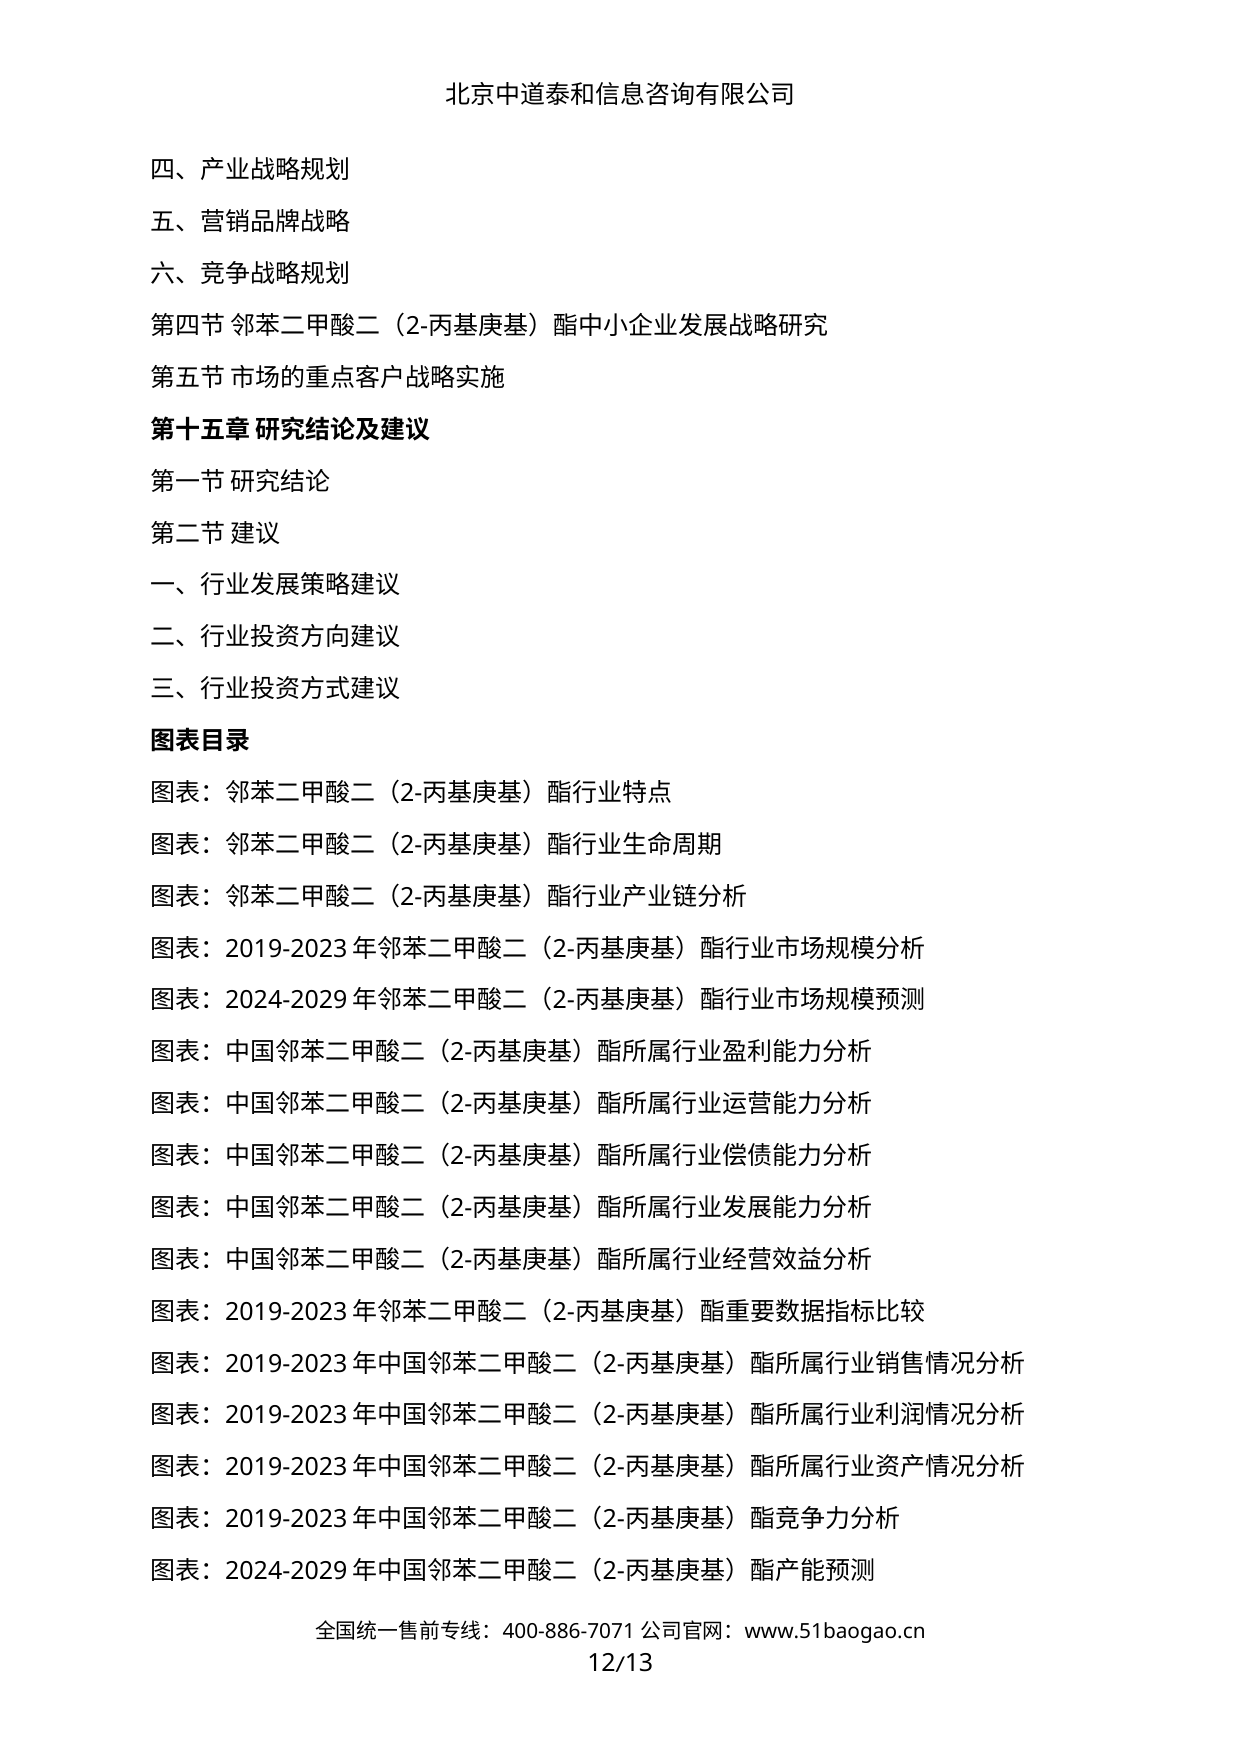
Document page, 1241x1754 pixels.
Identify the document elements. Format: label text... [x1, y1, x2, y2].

text 图表：2019-2023年中国邻苯二甲酸二（2-丙基庚基）酯所属行业利润情况分析 [150, 1395, 1090, 1431]
text 第五节 市场的重点客户战略实施 [150, 357, 1090, 394]
text 第二节 建议 [150, 513, 1090, 549]
text 图表：2024-2029年中国邻苯二甲酸二（2-丙基庚基）酯产能预测 [150, 1551, 1090, 1587]
text 四、产业战略规划 [150, 150, 1090, 186]
text 第四节 邻苯二甲酸二（2-丙基庚基）酯中小企业发展战略研究 [150, 306, 1090, 342]
text 第一节 研究结论 [150, 461, 1090, 497]
text 图表目录 [150, 721, 1090, 757]
text 图表：中国邻苯二甲酸二（2-丙基庚基）酯所属行业盈利能力分析 [150, 1032, 1090, 1068]
text 图表：2019-2023年中国邻苯二甲酸二（2-丙基庚基）酯所属行业资产情况分析 [150, 1447, 1090, 1483]
text 第十五章 研究结论及建议 [150, 409, 1090, 446]
text 三、行业投资方式建议 [150, 669, 1090, 705]
text 二、行业投资方向建议 [150, 617, 1090, 653]
text 图表：中国邻苯二甲酸二（2-丙基庚基）酯所属行业偿债能力分析 [150, 1136, 1090, 1172]
text 图表：2019-2023年中国邻苯二甲酸二（2-丙基庚基）酯竞争力分析 [150, 1499, 1090, 1535]
text 图表：邻苯二甲酸二（2-丙基庚基）酯行业特点 [150, 772, 1090, 809]
text 图表：邻苯二甲酸二（2-丙基庚基）酯行业产业链分析 [150, 876, 1090, 912]
text 图表：邻苯二甲酸二（2-丙基庚基）酯行业生命周期 [150, 824, 1090, 861]
text 图表：2024-2029年邻苯二甲酸二（2-丙基庚基）酯行业市场规模预测 [150, 980, 1090, 1016]
text 图表：2019-2023年邻苯二甲酸二（2-丙基庚基）酯行业市场规模分析 [150, 928, 1090, 964]
text 图表：2019-2023年中国邻苯二甲酸二（2-丙基庚基）酯所属行业销售情况分析 [150, 1343, 1090, 1379]
text 图表：中国邻苯二甲酸二（2-丙基庚基）酯所属行业经营效益分析 [150, 1239, 1090, 1276]
text 图表：中国邻苯二甲酸二（2-丙基庚基）酯所属行业运营能力分析 [150, 1084, 1090, 1120]
text 图表：2019-2023年邻苯二甲酸二（2-丙基庚基）酯重要数据指标比较 [150, 1291, 1090, 1327]
text 一、行业发展策略建议 [150, 565, 1090, 601]
text 图表：中国邻苯二甲酸二（2-丙基庚基）酯所属行业发展能力分析 [150, 1187, 1090, 1224]
text 五、营销品牌战略 [150, 202, 1090, 238]
text 六、竞争战略规划 [150, 254, 1090, 290]
